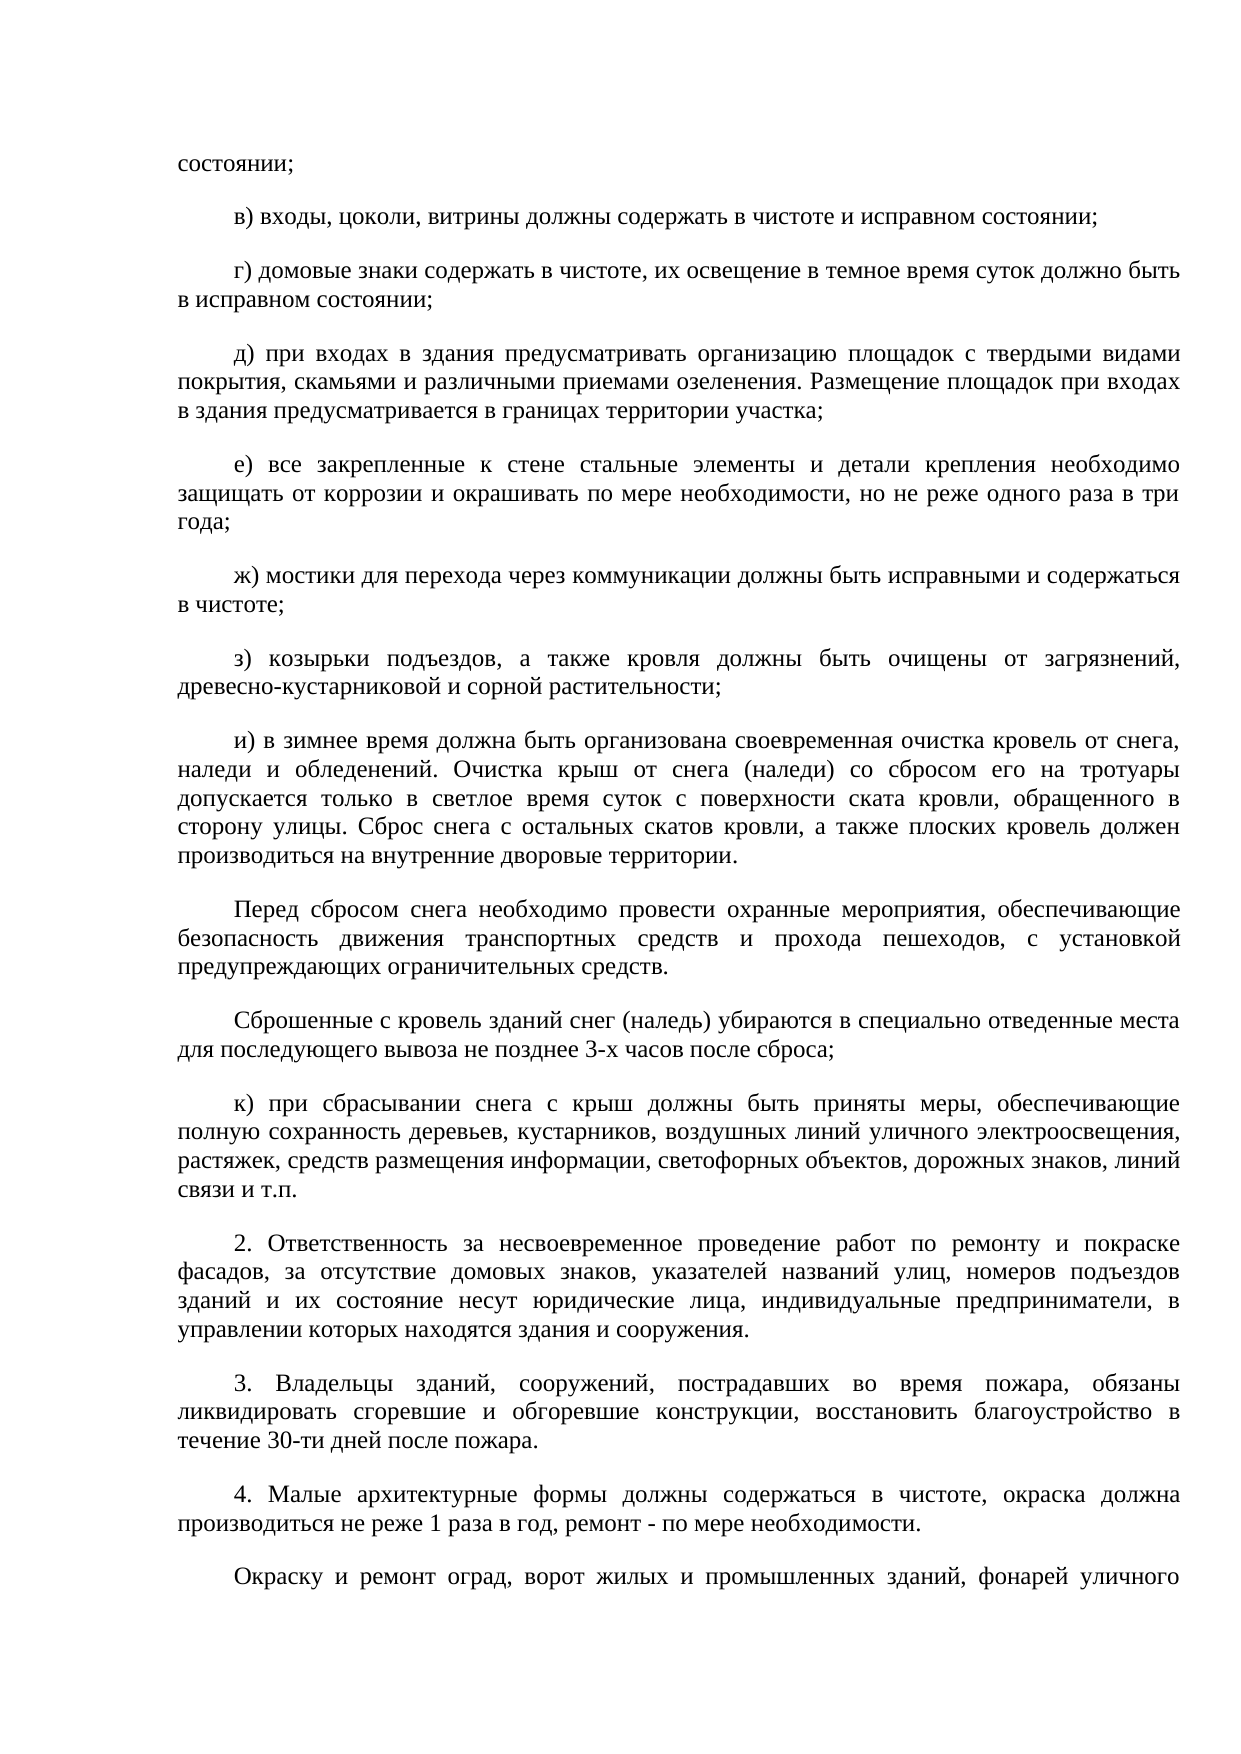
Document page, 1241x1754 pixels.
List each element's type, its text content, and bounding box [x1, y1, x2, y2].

text 3. Владельцы зданий, сооружений, пострадавших во время пожара, обязаны ликвидировать сгоревшие и обгоревшие конструкции, восстановить благоустройство в течение 30-ти дней после пожара. [177, 1368, 1181, 1454]
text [177, 148, 1181, 176]
text з) козырьки подъездов, а также кровля должны быть очищены от загрязнений, древесно-кустарниковой и сорной растительности; [177, 643, 1181, 700]
text Перед сбросом снега необходимо провести охранные мероприятия, обеспечивающие безопасность движения транспортных средств и прохода пешеходов, с установкой предупреждающих ограничительных средств. [177, 894, 1181, 980]
text 4. Малые архитектурные формы должны содержаться в чистоте, окраска должна производиться не реже 1 раза в год, ремонт - по мере необходимости. [177, 1479, 1181, 1536]
text 2. Ответственность за несвоевременное проведение работ по ремонту и покраске фасадов, за отсутствие домовых знаков, указателей названий улиц, номеров подъездов зданий и их состояние несут юридические лица, индивидуальные предприниматели, в управлении которых находятся здания и сооружения. [177, 1228, 1181, 1343]
text д) при входах в здания предусматривать организацию площадок с твердыми видами покрытия, скамьями и различными приемами озеленения. Размещение площадок при входах в здания предусматривается в границах территории участка; [177, 338, 1181, 424]
text ж) мостики для перехода через коммуникации должны быть исправными и содержаться в чистоте; [177, 560, 1181, 618]
text к) при сбрасывании снега с крыш должны быть приняты меры, обеспечивающие полную сохранность деревьев, кустарников, воздушных линий уличного электроосвещения, растяжек, средств размещения информации, светофорных объектов, дорожных знаков, линий связи и т.п. [177, 1088, 1181, 1203]
text г) домовые знаки содержать в чистоте, их освещение в темное время суток должно быть в исправном состоянии; [177, 255, 1181, 313]
text е) все закрепленные к стене стальные элементы и детали крепления необходимо защищать от коррозии и окрашивать по мере необходимости, но не реже одного раза в три года; [177, 449, 1181, 535]
text Сброшенные с кровель зданий снег (наледь) убираются в специально отведенные места для последующего вывоза не позднее 3-х часов после сброса; [177, 1005, 1181, 1063]
text в) входы, цоколи, витрины должны содержать в чистоте и исправном состоянии; [177, 201, 1181, 230]
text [177, 1561, 1181, 1590]
text и) в зимнее время должна быть организована своевременная очистка кровель от снега, наледи и обледенений. Очистка крыш от снега (наледи) со сбросом его на тротуары допускается только в светлое время суток с поверхности ската кровли, обращенного в сторону улицы. Сброс снега с остальных скатов кровли, а также плоских кровель должен производиться на внутренние дворовые территории. [177, 725, 1181, 869]
